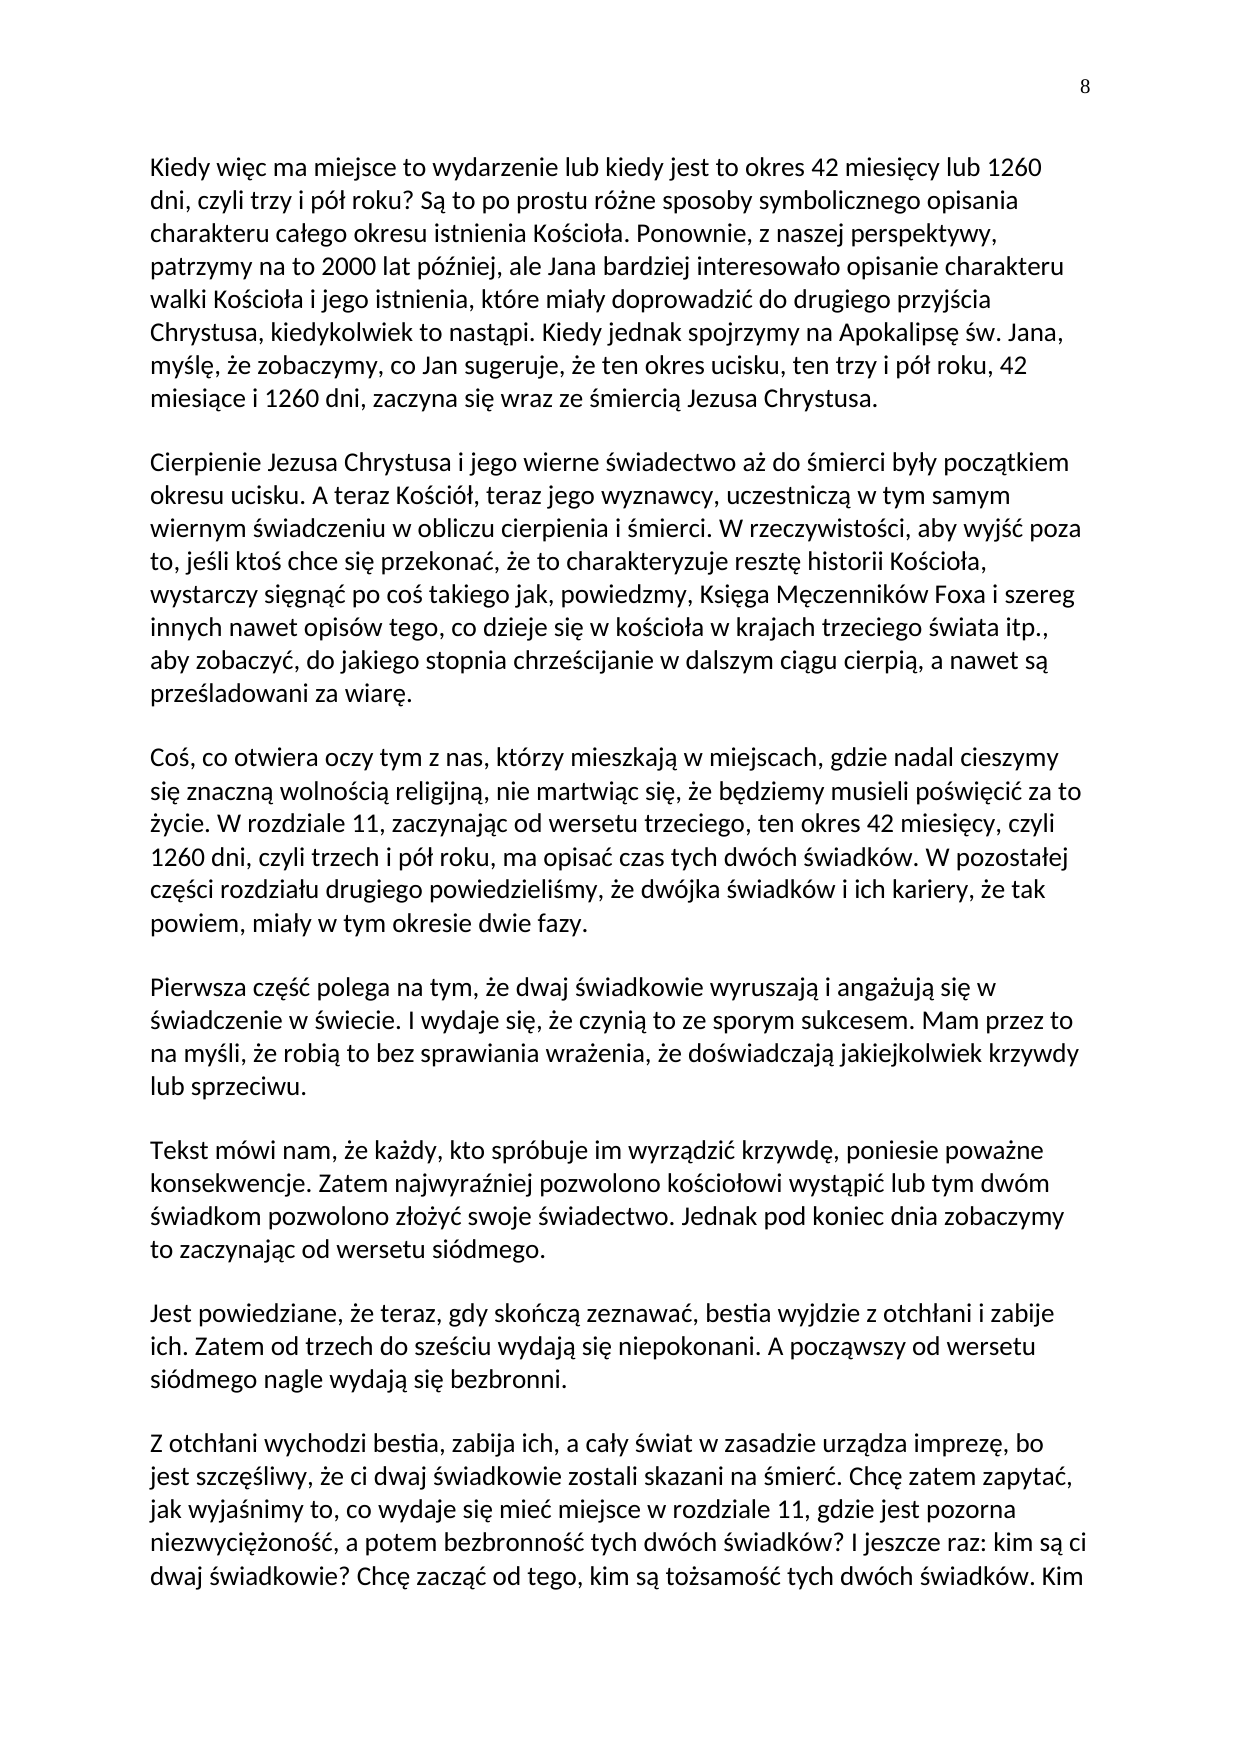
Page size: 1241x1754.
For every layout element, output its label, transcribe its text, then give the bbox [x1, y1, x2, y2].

text Cierpienie Jezusa Chrystusa i jego wierne świadectwo aż do śmierci były początkiem okresu ucisku. A teraz Kościół, teraz jego wyznawcy, uczestniczą w tym samym wiernym świadczeniu w obliczu cierpienia i śmierci. W rzeczywistości, aby wyjść poza to, jeśli ktoś chce się przekonać, że to charakteryzuje resztę historii Kościoła, wystarczy sięgnąć po coś takiego jak, powiedzmy, Księga Męczenników Foxa i szereg innych nawet opisów tego, co dzieje się w kościoła w krajach trzeciego świata itp., aby zobaczyć, do jakiego stopnia chrześcijanie w dalszym ciągu cierpią, a nawet są prześladowani za wiarę. [150, 445, 1090, 709]
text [150, 1427, 1090, 1592]
text Kiedy więc ma miejsce to wydarzenie lub kiedy jest to okres 42 miesięcy lub 1260 dni, czyli trzy i pół roku? Są to po prostu różne sposoby symbolicznego opisania charakteru całego okresu istnienia Kościoła. Ponownie, z naszej perspektywy, patrzymy na to 2000 lat później, ale Jana bardziej interesowało opisanie charakteru walki Kościoła i jego istnienia, które miały doprowadzić do drugiego przyjścia Chrystusa, kiedykolwiek to nastąpi. Kiedy jednak spojrzymy na Apokalipsę św. Jana, myślę, że zobaczymy, co Jan sugeruje, że ten okres ucisku, ten trzy i pół roku, 42 miesiące i 1260 dni, zaczyna się wraz ze śmiercią Jezusa Chrystusa. [150, 150, 1090, 414]
text Coś, co otwiera oczy tym z nas, którzy mieszkają w miejscach, gdzie nadal cieszymy się znaczną wolnością religijną, nie martwiąc się, że będziemy musieli poświęcić za to życie. W rozdziale 11, zaczynając od wersetu trzeciego, ten okres 42 miesięcy, czyli 1260 dni, czyli trzech i pół roku, ma opisać czas tych dwóch świadków. W pozostałej części rozdziału drugiego powiedzieliśmy, że dwójka świadków i ich kariery, że tak powiem, miały w tym okresie dwie fazy. [150, 741, 1090, 939]
text Tekst mówi nam, że każdy, kto spróbuje im wyrządzić krzywdę, poniesie poważne konsekwencje. Zatem najwyraźniej pozwolono kościołowi wystąpić lub tym dwóm świadkom pozwolono złożyć swoje świadectwo. Jednak pod koniec dnia zobaczymy to zaczynając od wersetu siódmego. [150, 1133, 1090, 1265]
text Jest powiedziane, że teraz, gdy skończą zeznawać, bestia wyjdzie z otchłani i zabije ich. Zatem od trzech do sześciu wydają się niepokonani. A począwszy od wersetu siódmego nagle wydają się bezbronni. [150, 1296, 1090, 1395]
text Pierwsza część polega na tym, że dwaj świadkowie wyruszają i angażują się w świadczenie w świecie. I wydaje się, że czynią to ze sporym sukcesem. Mam przez to na myśli, że robią to bez sprawiania wrażenia, że doświadczają jakiejkolwiek krzywdy lub sprzeciwu. [150, 970, 1090, 1102]
